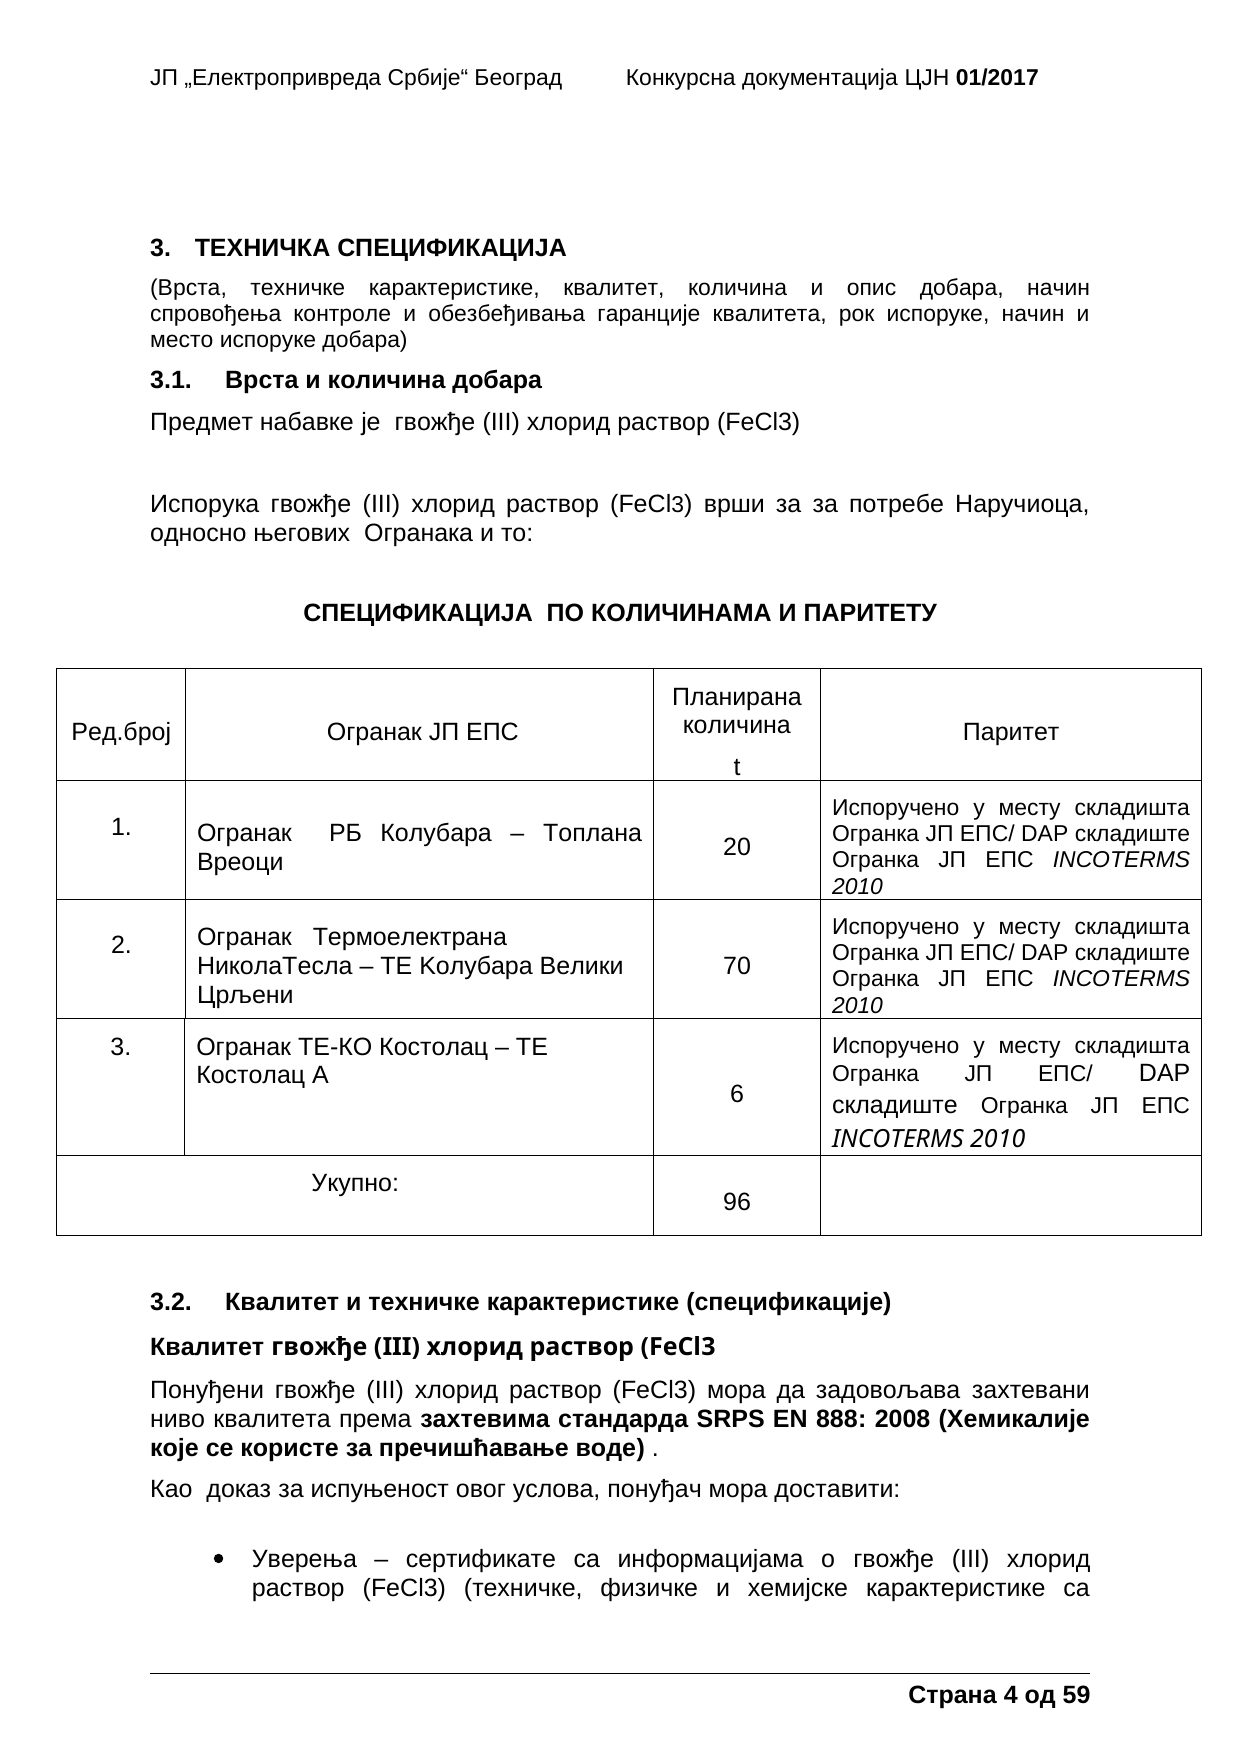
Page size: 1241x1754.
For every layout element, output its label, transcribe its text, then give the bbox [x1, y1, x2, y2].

table_cell Испоручено у месту складишта Огранка ЈП ЕПС/ DAP складиште Огранка ЈП ЕПС INCOTERMS 2010 [821, 900, 1201, 1018]
subtitle Квалитет и техничке карактеристике (спецификације) [150, 1287, 1090, 1316]
table_cell 6 [654, 1019, 820, 1155]
text Понуђени гвожђе (III) хлорид раствор (FeCl3) мора да задовољава захтевани ниво квалитета према захтевима стандарда SRPS EN 888: 2008 (Хемикалије које се користе за пречишћавање воде) . [150, 1375, 1090, 1461]
table_cell 2. [57, 900, 185, 1018]
table_cell Укупно: [57, 1156, 653, 1235]
table_cell Огранак ТЕ-КО Костолац – ТЕ Костолац А [185, 1019, 653, 1155]
table_cell 3. [57, 1019, 184, 1155]
text Као доказ за испуњеност овог услова, понуђач мора доставити: [150, 1474, 1090, 1503]
text Предмет набавке је гвожђе (III) хлорид раствор (FeCl3) [150, 407, 1090, 435]
table_cell Испоручено у месту складишта Огранка ЈП ЕПС/ DAP складиште Огранка ЈП ЕПС INCOTERMS 2010 [821, 781, 1201, 899]
table_cell 96 [654, 1156, 820, 1235]
table_cell 20 [654, 781, 820, 899]
table_header Паритет [821, 669, 1201, 780]
table_cell Испоручено у месту складишта Огранка ЈП ЕПС/ DAP складиште Огранка ЈП ЕПС INCOTERMS 2010 [821, 1019, 1201, 1155]
table_cell 1. [57, 781, 185, 899]
text Квалитет гвожђе (III) хлорид раствор (FeCl3 [150, 1328, 1090, 1363]
text (Врста, техничке карактеристике, квалитет, количина и опис добара, начин спровођења контроле и обезбеђивања гаранције квалитета, рок испоруке, начин и место испоруке добара) [150, 274, 1090, 353]
table_cell Огранак РБ Колубара – Топлана Вреоци [186, 781, 653, 899]
table_header Планирана количина t [654, 669, 820, 780]
subtitle Врста и количина добара [150, 365, 1090, 394]
text СПЕЦИФИКАЦИЈА ПО КОЛИЧИНАМА И ПАРИТЕТУ [150, 598, 1090, 627]
table_header Огранак ЈП ЕПС [186, 669, 653, 780]
text Испорука гвожђе (III) хлорид раствор (FeCl3) врши за за потребе Наручиоца, односно његових Огранака и то: [150, 489, 1090, 547]
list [214, 1544, 1090, 1601]
table_cell Огранак Термоелектрана НиколаТесла – TE Koлубара Велики Црљени [186, 900, 653, 1018]
table_cell [821, 1156, 1201, 1235]
table_cell 70 [654, 900, 820, 1018]
table_header Ред.број [57, 669, 185, 780]
subtitle ТЕХНИЧКА СПЕЦИФИКАЦИЈА [150, 232, 1090, 261]
